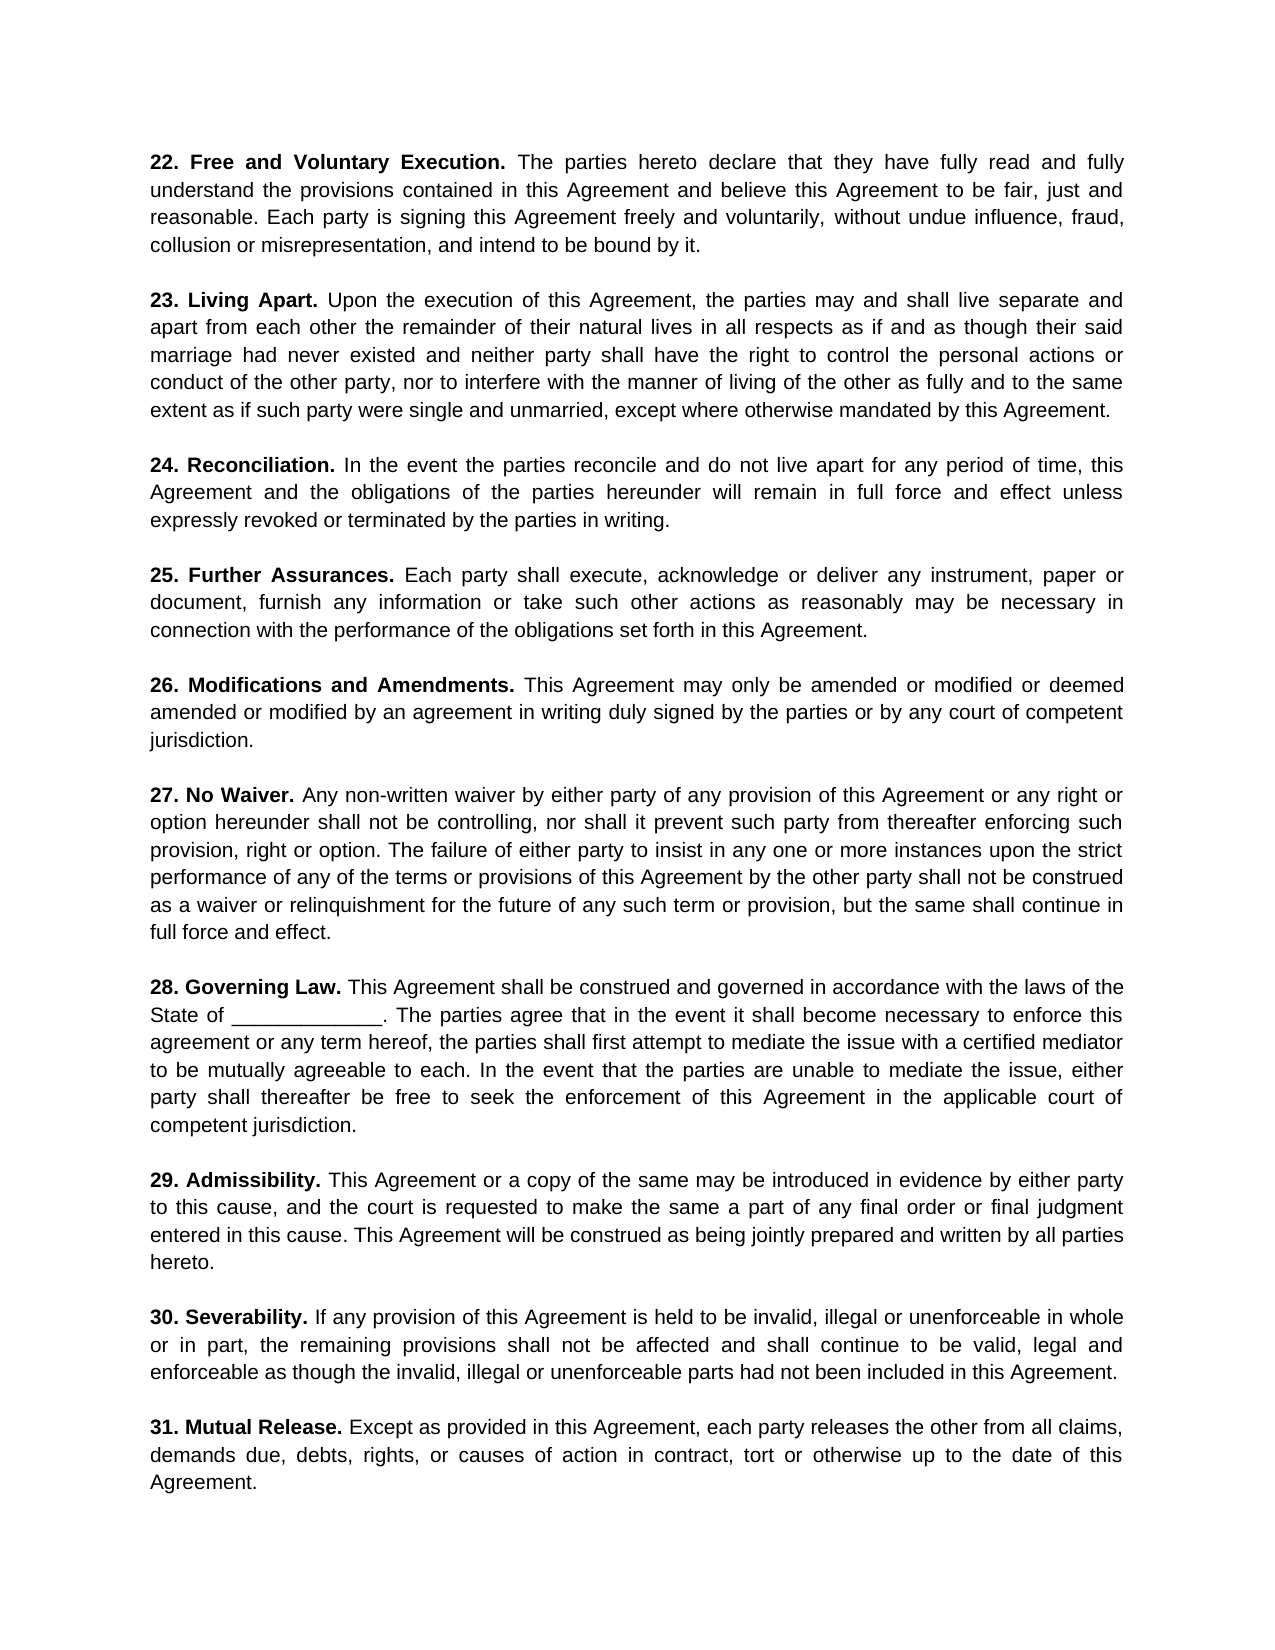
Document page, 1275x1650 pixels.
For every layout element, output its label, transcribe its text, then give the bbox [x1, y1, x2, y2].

text 24. Reconciliation. In the event the parties reconcile and do not live apart for any period of time, this Agreement and the obligations of the parties hereunder will remain in full force and effect unless expressly revoked or terminated by the parties in writing. [150, 452, 1125, 531]
text 29. Admissibility. This Agreement or a copy of the same may be introduced in evidence by either party to this cause, and the court is requested to make the same a part of any final order or final judgment entered in this cause. This Agreement will be construed as being jointly prepared and written by all parties hereto. [150, 1167, 1125, 1274]
text 27. No Waiver. Any non-written waiver by either party of any provision of this Agreement or any right or option hereunder shall not be controlling, nor shall it prevent such party from thereafter enforcing such provision, right or option. The failure of either party to insist in any one or more instances upon the strict performance of any of the terms or provisions of this Agreement by the other party shall not be construed as a waiver or relinquishment for the future of any such term or provision, but the same shall continue in full force and effect. [150, 782, 1125, 944]
text 26. Modifications and Amendments. This Agreement may only be amended or modified or deemed amended or modified by an agreement in writing duly signed by the parties or by any court of competent jurisdiction. [150, 672, 1125, 751]
text 30. Severability. If any provision of this Agreement is held to be invalid, illegal or unenforceable in whole or in part, the remaining provisions shall not be affected and shall continue to be valid, legal and enforceable as though the invalid, illegal or unenforceable parts had not been included in this Agreement. [150, 1305, 1125, 1384]
text 23. Living Apart. Upon the execution of this Agreement, the parties may and shall live separate and apart from each other the remainder of their natural lives in all respects as if and as though their said marriage had never existed and neither party shall have the right to control the personal actions or conduct of the other party, nor to interfere with the manner of living of the other as fully and to the same extent as if such party were single and unmarried, except where otherwise mandated by this Agreement. [150, 287, 1125, 421]
text 22. Free and Voluntary Execution. The parties hereto declare that they have fully read and fully understand the provisions contained in this Agreement and believe this Agreement to be fair, just and reasonable. Each party is signing this Agreement freely and voluntarily, without undue influence, fraud, collusion or misrepresentation, and intend to be bound by it. [150, 150, 1125, 256]
text 25. Further Assurances. Each party shall execute, acknowledge or deliver any instrument, paper or document, furnish any information or take such other actions as reasonably may be necessary in connection with the performance of the obligations set forth in this Agreement. [150, 562, 1125, 641]
text 31. Mutual Release. Except as provided in this Agreement, each party releases the other from all claims, demands due, debts, rights, or causes of action in contract, tort or otherwise up to the date of this Agreement. [150, 1415, 1125, 1494]
text 28. Governing Law. This Agreement shall be construed and governed in accordance with the laws of the State of _____________. The parties agree that in the event it shall become necessary to enforce this agreement or any term hereof, the parties shall first attempt to mediate the issue with a certified mediator to be mutually agreeable to each. In the event that the parties are unable to mediate the issue, either party shall thereafter be free to seek the enforcement of this Agreement in the applicable court of competent jurisdiction. [150, 975, 1125, 1136]
